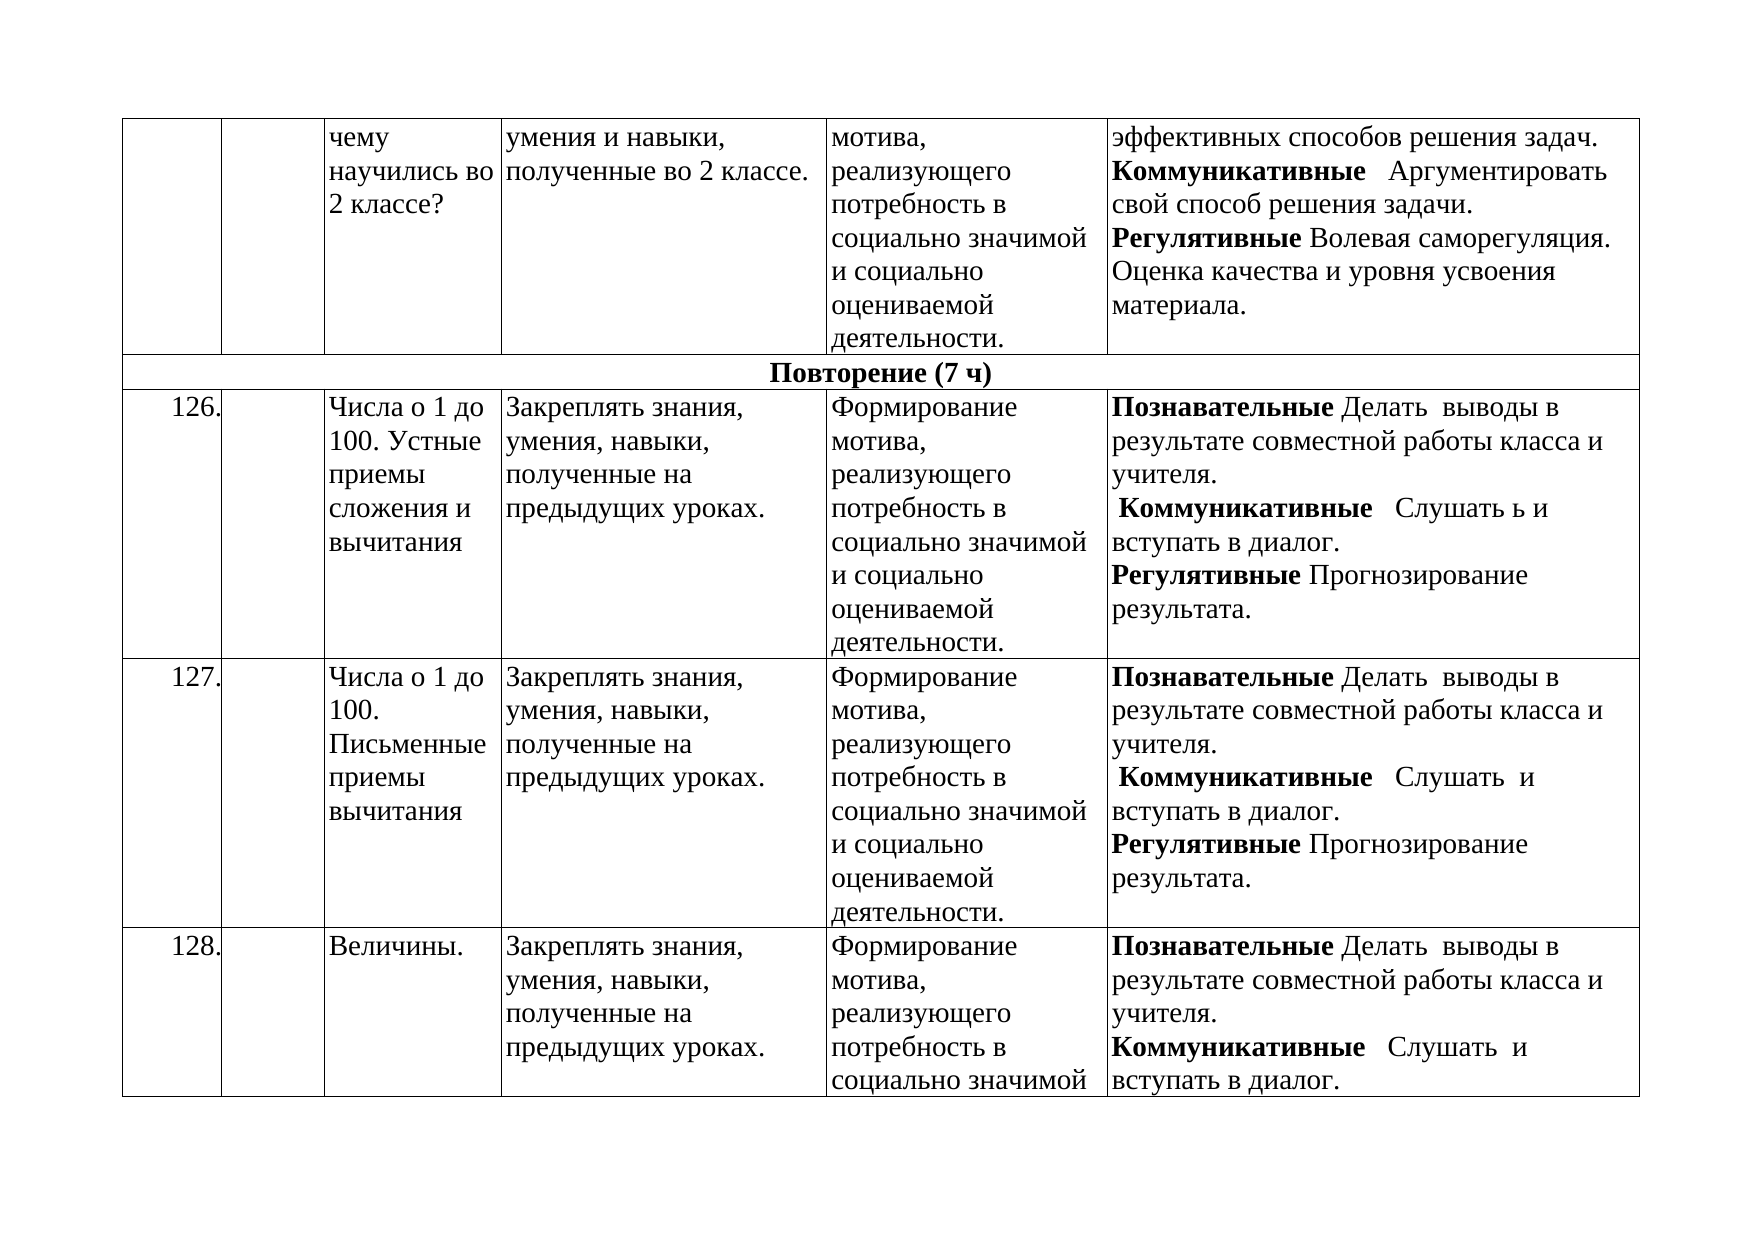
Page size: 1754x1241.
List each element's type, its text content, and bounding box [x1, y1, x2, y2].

table_cell [222, 659, 324, 927]
table_cell Числа о 1 до 100. Письменные приемы вычитания [325, 659, 501, 927]
table_cell Повторение (7 ч) [123, 355, 1639, 388]
table_cell Величины. [325, 928, 501, 1096]
table_cell Закреплять знания, умения, навыки, полученные на предыдущих уроках. [502, 659, 826, 927]
table_cell [123, 390, 221, 658]
table_cell [123, 119, 221, 354]
table_cell Познавательные Делать выводы в результате совместной работы класса и учителя. Коммуникативные Слушать ь и вступать в диалог. Регулятивные Прогнозирование результата. [1108, 390, 1639, 658]
table_cell Формирование мотива, реализующего потребность в социально значимой и социально оцениваемой деятельности. [827, 390, 1107, 658]
table_cell [222, 119, 324, 354]
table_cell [827, 928, 1107, 1096]
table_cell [1108, 928, 1639, 1096]
table_cell [222, 928, 324, 1096]
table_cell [1108, 119, 1639, 354]
table_cell [123, 659, 221, 927]
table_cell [502, 928, 826, 1096]
table_cell Формирование мотива, реализующего потребность в социально значимой и социально оцениваемой деятельности. [827, 659, 1107, 927]
table_cell [123, 928, 221, 1096]
table_cell Числа о 1 до 100. Устные приемы сложения и вычитания [325, 390, 501, 658]
table_cell Закреплять знания, умения, навыки, полученные на предыдущих уроках. [502, 390, 826, 658]
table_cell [325, 119, 501, 354]
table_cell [502, 119, 826, 354]
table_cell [827, 119, 1107, 354]
table_cell [222, 390, 324, 658]
